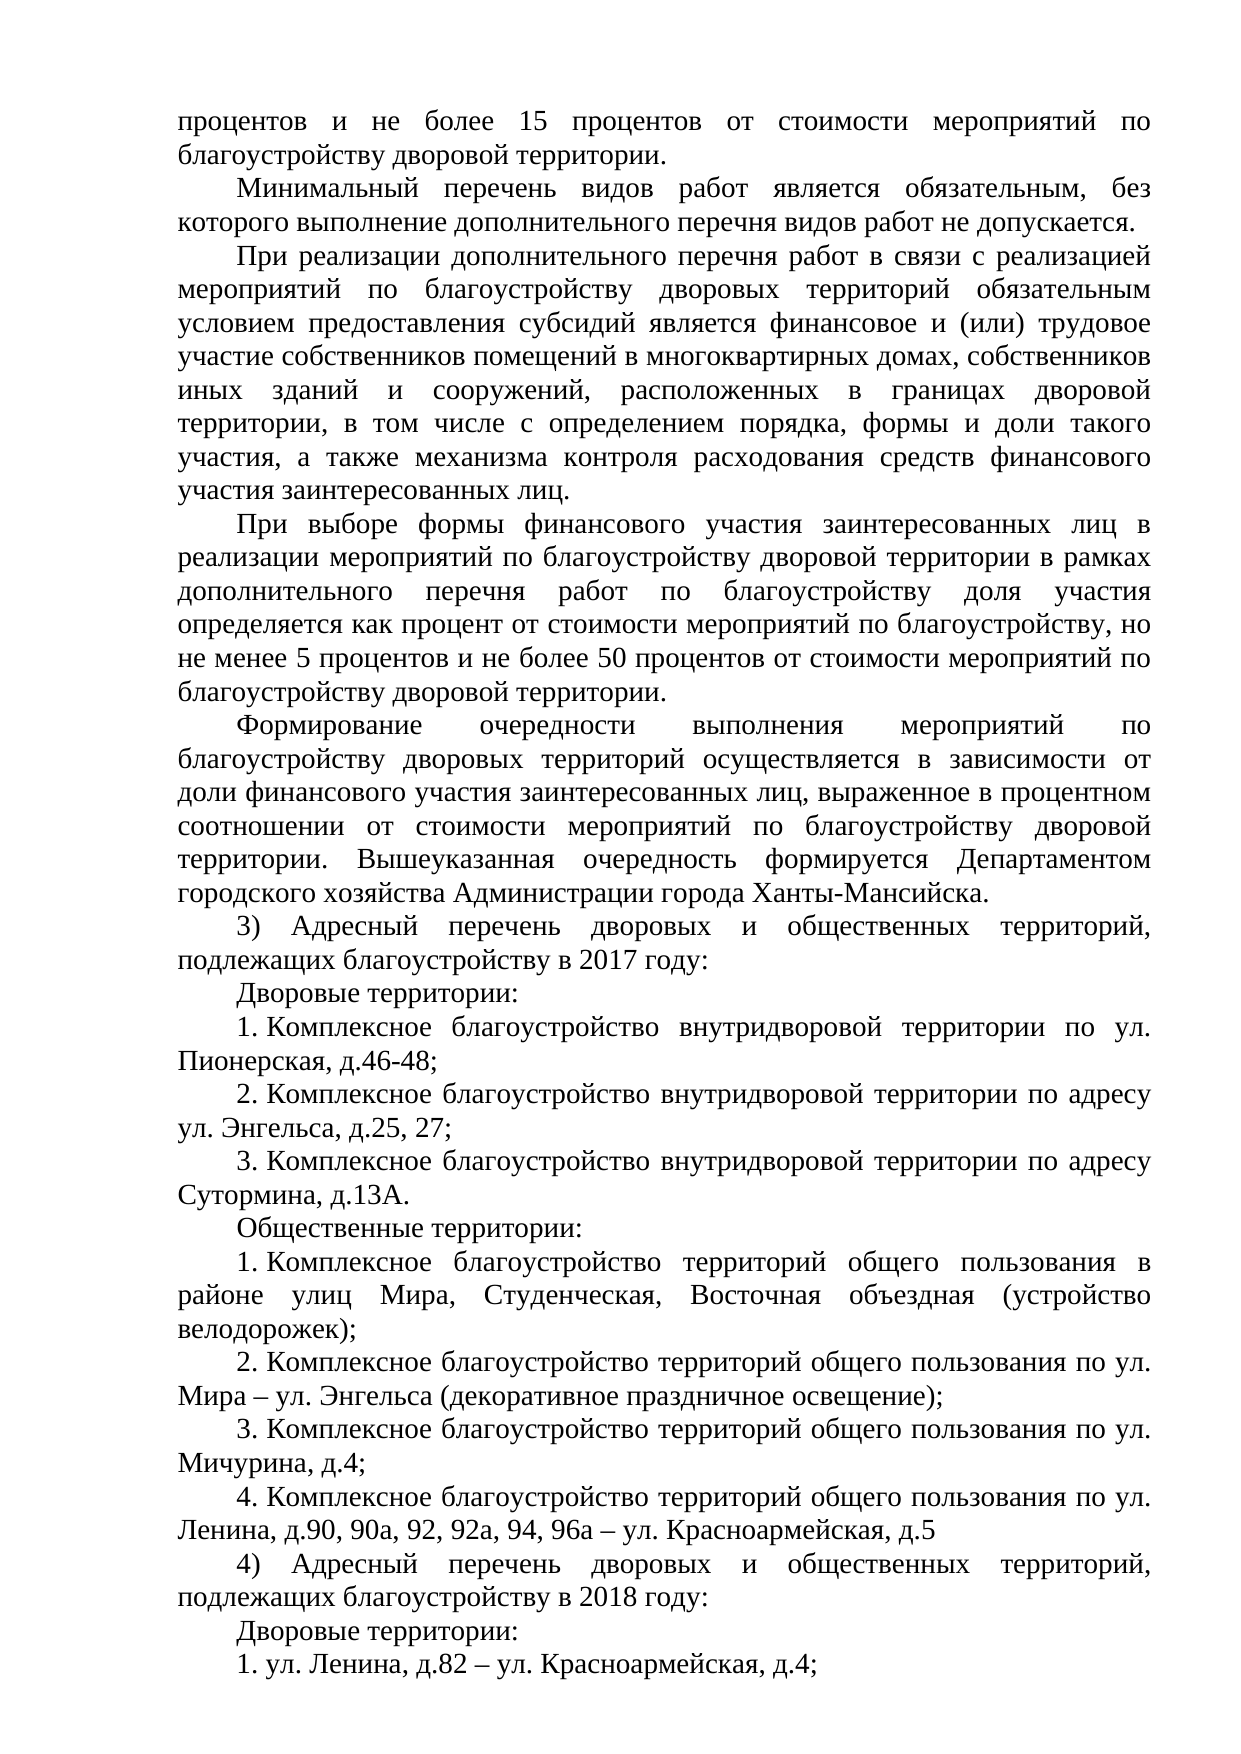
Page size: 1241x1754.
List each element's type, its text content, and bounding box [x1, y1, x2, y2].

list Комплексное благоустройство внутридворовой территории по адресу ул. Энгельса, д.25, 27; [177, 1076, 1152, 1143]
text Дворовые территории: [177, 1613, 1152, 1646]
text Формирование очередности выполнения мероприятий по благоустройству дворовых территорий осуществляется в зависимости от доли финансового участия заинтересованных лиц, выраженное в процентном соотношении от стоимости мероприятий по благоустройству дворовой территории. Вышеуказанная очередность формируется Департаментом городского хозяйства Администрации города Ханты-Мансийска. [177, 707, 1152, 908]
list Комплексное благоустройство территорий общего пользования по ул. Ленина, д.90, 90а, 92, 92а, 94, 96а – ул. Красноармейская, д.5 [177, 1479, 1152, 1546]
text При реализации дополнительного перечня работ в связи с реализацией мероприятий по благоустройству дворовых территорий обязательным условием предоставления субсидий является финансовое и (или) трудовое участие собственников помещений в многоквартирных домах, собственников иных зданий и сооружений, расположенных в границах дворовой территории, в том числе с определением порядка, формы и доли такого участия, а также механизма контроля расходования средств финансового участия заинтересованных лиц. [177, 238, 1152, 506]
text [177, 103, 1152, 171]
list Комплексное благоустройство внутридворовой территории по адресу Сутормина, д.13А. [177, 1143, 1152, 1210]
text Общественные территории: [177, 1210, 1152, 1244]
list Комплексное благоустройство территорий общего пользования по ул. Мира – ул. Энгельса (декоративное праздничное освещение); [177, 1344, 1152, 1412]
text 4) Адресный перечень дворовых и общественных территорий, подлежащих благоустройству в 2018 году: [177, 1546, 1152, 1613]
text 1. ул. Ленина, д.82 – ул. Красноармейская, д.4; [177, 1646, 1152, 1680]
list Комплексное благоустройство территорий общего пользования в районе улиц Мира, Студенческая, Восточная объездная (устройство велодорожек); [177, 1244, 1152, 1344]
text При выборе формы финансового участия заинтересованных лиц в реализации мероприятий по благоустройству дворовой территории в рамках дополнительного перечня работ по благоустройству доля участия определяется как процент от стоимости мероприятий по благоустройству, но не менее 5 процентов и не более 50 процентов от стоимости мероприятий по благоустройству дворовой территории. [177, 506, 1152, 707]
list Комплексное благоустройство территорий общего пользования по ул. Мичурина, д.4; [177, 1412, 1152, 1479]
list Комплексное благоустройство внутридворовой территории по ул. Пионерская, д.46-48; [177, 1009, 1152, 1076]
text 3) Адресный перечень дворовых и общественных территорий, подлежащих благоустройству в 2017 году: [177, 908, 1152, 976]
text Минимальный перечень видов работ является обязательным, без которого выполнение дополнительного перечня видов работ не допускается. [177, 171, 1152, 238]
text Дворовые территории: [177, 976, 1152, 1009]
